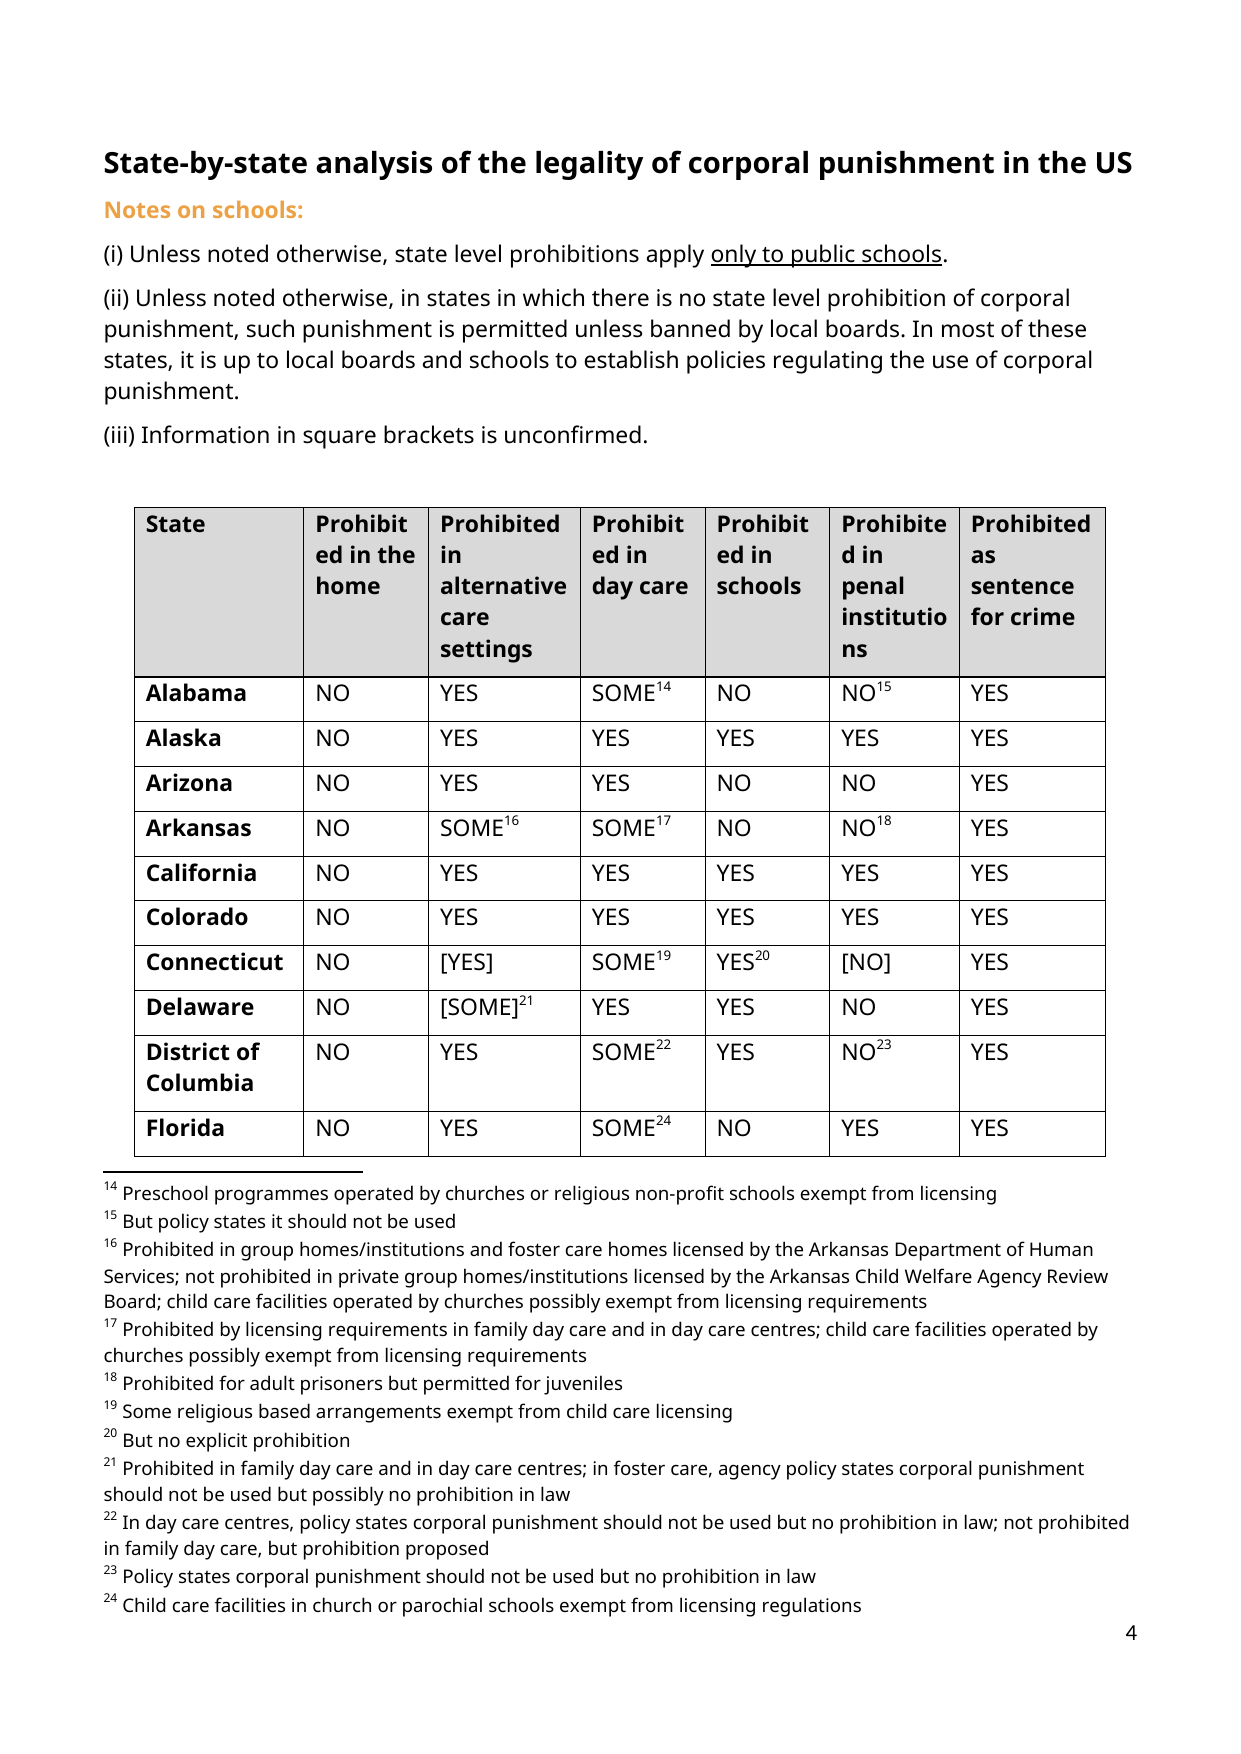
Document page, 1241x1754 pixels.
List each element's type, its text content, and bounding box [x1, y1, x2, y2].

table_cell YES [960, 991, 1105, 1035]
table_cell YES [830, 722, 959, 766]
table_cell SOME [581, 1036, 705, 1111]
table_cell YES [960, 1036, 1105, 1111]
table_cell YES [960, 812, 1105, 856]
table_cell YES [429, 678, 580, 721]
table_cell SOME [581, 812, 705, 856]
table_cell YES [706, 901, 829, 945]
table_header Prohibited in penal institutions [830, 508, 959, 676]
table_cell NO [706, 812, 829, 856]
table_header State [135, 508, 303, 676]
table_cell NO [706, 678, 829, 721]
table_cell YES [830, 1112, 959, 1156]
table_cell NO [830, 1036, 959, 1111]
table_header Prohibited in the home [304, 508, 428, 676]
table_cell District of Columbia [135, 1036, 303, 1111]
table_cell YES [581, 767, 705, 811]
table_cell YES [706, 946, 829, 990]
table_cell YES [429, 857, 580, 900]
table_cell Arizona [135, 767, 303, 811]
table_cell NO [304, 767, 428, 811]
table_cell Florida [135, 1112, 303, 1156]
table_cell YES [706, 857, 829, 900]
table_cell SOME [581, 678, 705, 721]
text Notes on schools: [103, 194, 1137, 225]
table_cell Connecticut [135, 946, 303, 990]
table_cell YES [429, 901, 580, 945]
table_cell YES [960, 767, 1105, 811]
table_header Prohibited in day care [581, 508, 705, 676]
table_cell YES [429, 1036, 580, 1111]
table_cell YES [706, 991, 829, 1035]
table_cell NO [830, 678, 959, 721]
table_cell Delaware [135, 991, 303, 1035]
table_cell NO [706, 767, 829, 811]
table_cell NO [304, 946, 428, 990]
table_cell NO [304, 901, 428, 945]
text (i) Unless noted otherwise, state level prohibitions apply only to public schools. [103, 238, 1137, 269]
table_cell NO [830, 767, 959, 811]
table_cell YES [960, 901, 1105, 945]
table_cell Alabama [135, 678, 303, 721]
table_cell NO [304, 812, 428, 856]
table_cell [YES] [429, 946, 580, 990]
table_cell NO [304, 1036, 428, 1111]
subtitle State-by-state analysis of the legality of corporal punishment in the US [103, 142, 1137, 182]
table_cell Alaska [135, 722, 303, 766]
table_cell YES [706, 1036, 829, 1111]
text (iii) Information in square brackets is unconfirmed. [103, 419, 1137, 450]
table_cell YES [960, 857, 1105, 900]
table_cell Colorado [135, 901, 303, 945]
table_cell NO [304, 991, 428, 1035]
table_cell NO [706, 1112, 829, 1156]
table_cell Arkansas [135, 812, 303, 856]
table_cell SOME [581, 946, 705, 990]
table_cell [NO] [830, 946, 959, 990]
table_cell YES [960, 1112, 1105, 1156]
table_header Prohibited in alternative care settings [429, 508, 580, 676]
table_cell YES [429, 722, 580, 766]
table_cell YES [960, 678, 1105, 721]
table_cell NO [304, 678, 428, 721]
table_cell NO [830, 812, 959, 856]
table_cell SOME [429, 812, 580, 856]
table_cell YES [960, 946, 1105, 990]
table_cell NO [304, 722, 428, 766]
table_cell NO [304, 1112, 428, 1156]
table_cell California [135, 857, 303, 900]
table_header Prohibited as sentence for crime [960, 508, 1105, 676]
table_cell [SOME] [429, 991, 580, 1035]
table_cell YES [581, 857, 705, 900]
table_header Prohibited in schools [706, 508, 829, 676]
table_cell NO [304, 857, 428, 900]
text (ii) Unless noted otherwise, in states in which there is no state level prohibition of corporal punishment, such punishment is permitted unless banned by local boards. In most of these states, it is up to local boards and schools to establish policies regulating the use of corporal punishment. [103, 282, 1137, 407]
table_cell YES [429, 767, 580, 811]
table_cell YES [830, 857, 959, 900]
table_cell YES [581, 991, 705, 1035]
table_cell YES [706, 722, 829, 766]
table_cell YES [830, 901, 959, 945]
table_cell YES [960, 722, 1105, 766]
table_cell SOME [581, 1112, 705, 1156]
table_cell YES [429, 1112, 580, 1156]
table_cell NO [830, 991, 959, 1035]
table_cell YES [581, 901, 705, 945]
table_cell YES [581, 722, 705, 766]
